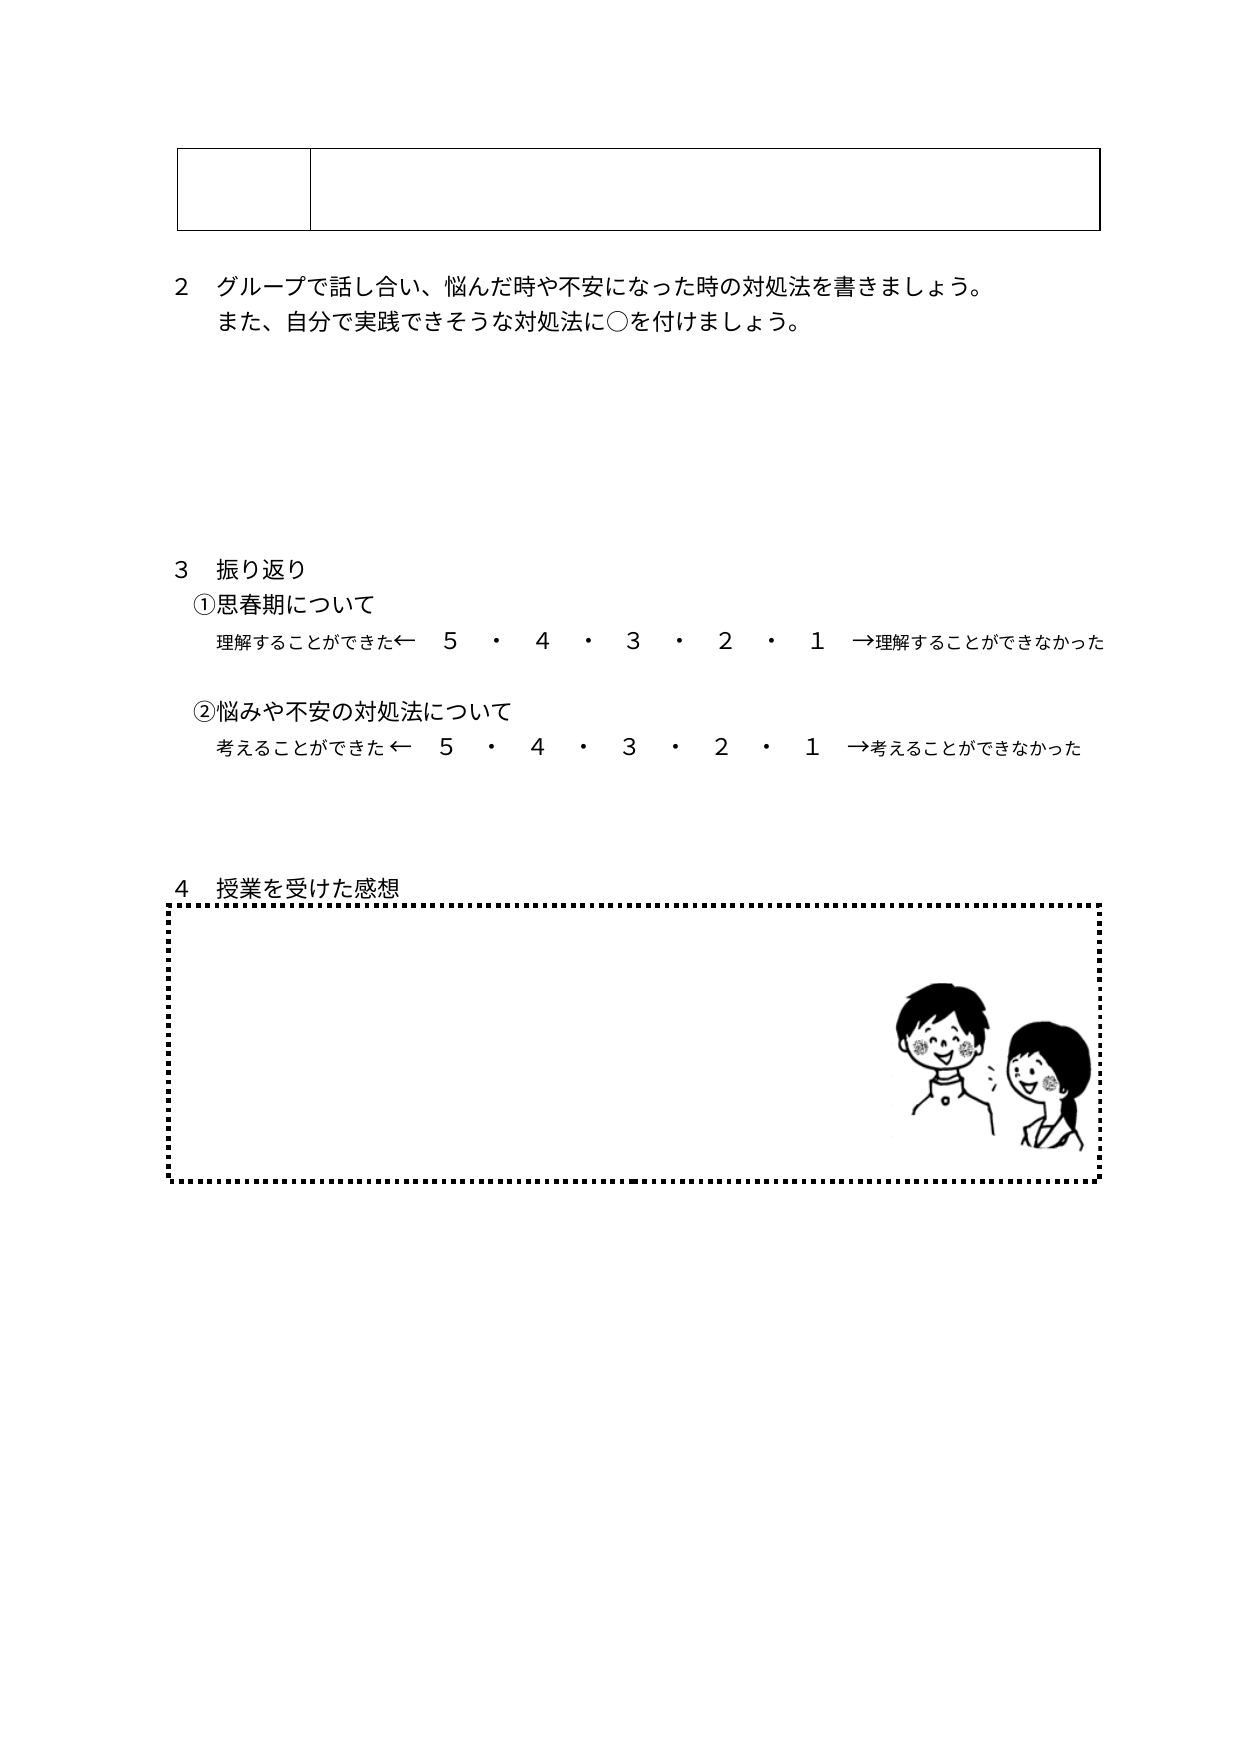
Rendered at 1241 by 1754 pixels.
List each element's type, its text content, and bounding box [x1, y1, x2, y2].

text 考えることができた ← ５ ・ ４ ・ ３ ・ ２ ・ １ →考えることができなかった [148, 727, 1122, 763]
text また、自分で実践できそうな対処法に○を付けましょう。 [148, 302, 1122, 338]
text ②悩みや不安の対処法について [148, 692, 1122, 727]
table_cell [311, 149, 1099, 230]
picture [891, 983, 1099, 1153]
text ３ 振り返り [148, 550, 1122, 586]
text 理解することができた← ５ ・ ４ ・ ３ ・ ２ ・ １ →理解することができなかった [148, 621, 1122, 656]
text ４ 授業を受けた感想 [148, 869, 1122, 904]
text ２ グループで話し合い、悩んだ時や不安になった時の対処法を書きましょう。 [148, 267, 1122, 302]
text ①思春期について [148, 586, 1122, 621]
table_cell [178, 149, 310, 230]
